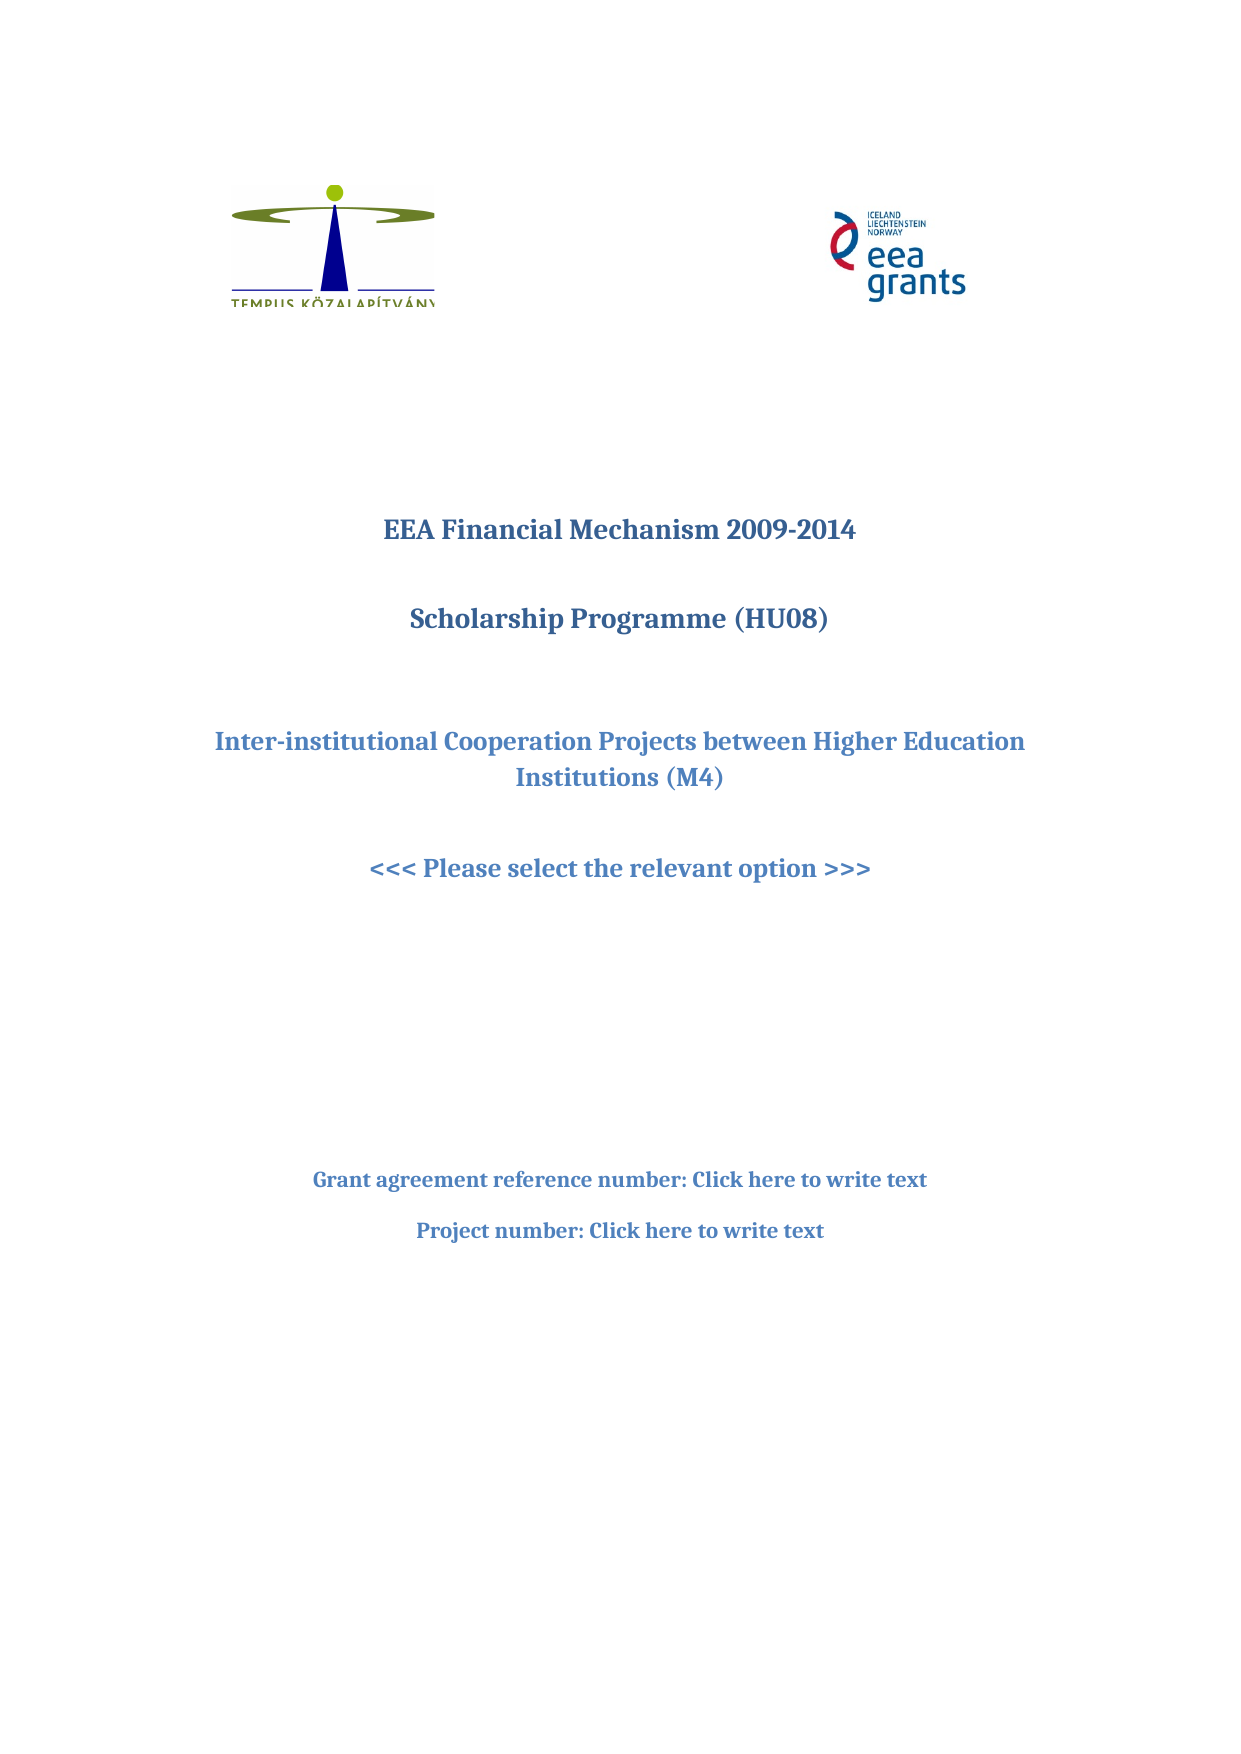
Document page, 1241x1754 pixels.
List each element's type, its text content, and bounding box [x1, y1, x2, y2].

picture [231, 185, 435, 307]
subtitle Inter-institutional Cooperation Projects between Higher Education Institutions (M4) [148, 726, 1093, 793]
subtitle Scholarship Programme (HU08) [148, 602, 1093, 636]
picture [803, 162, 988, 347]
subtitle Project number: [148, 1218, 1093, 1244]
subtitle Grant agreement reference number: [148, 1167, 1093, 1193]
subtitle EEA Financial Mechanism 2009-2014 [148, 513, 1093, 547]
